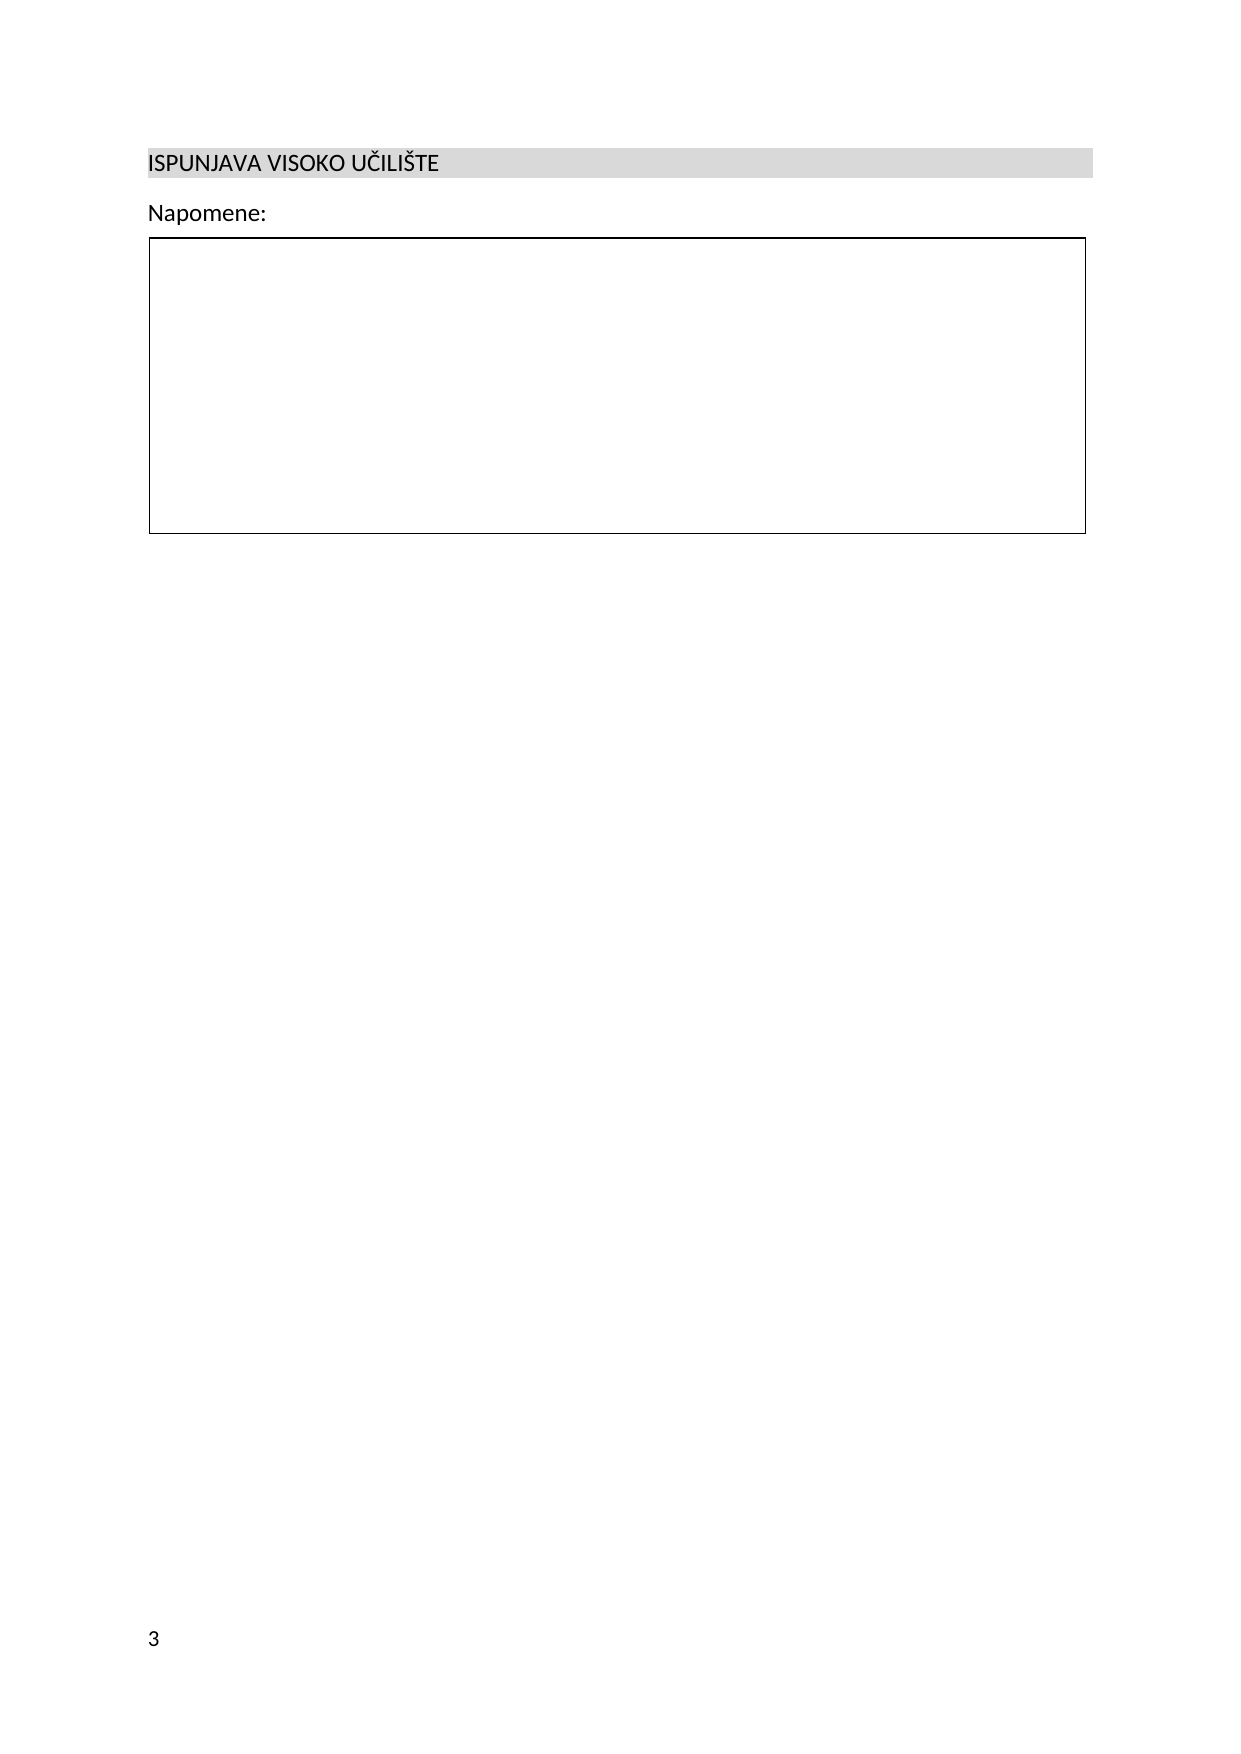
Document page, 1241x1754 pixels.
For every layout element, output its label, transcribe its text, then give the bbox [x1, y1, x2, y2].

text Napomene: [148, 197, 1093, 228]
text ISPUNJAVA VISOKO UČILIŠTE [148, 148, 1093, 178]
